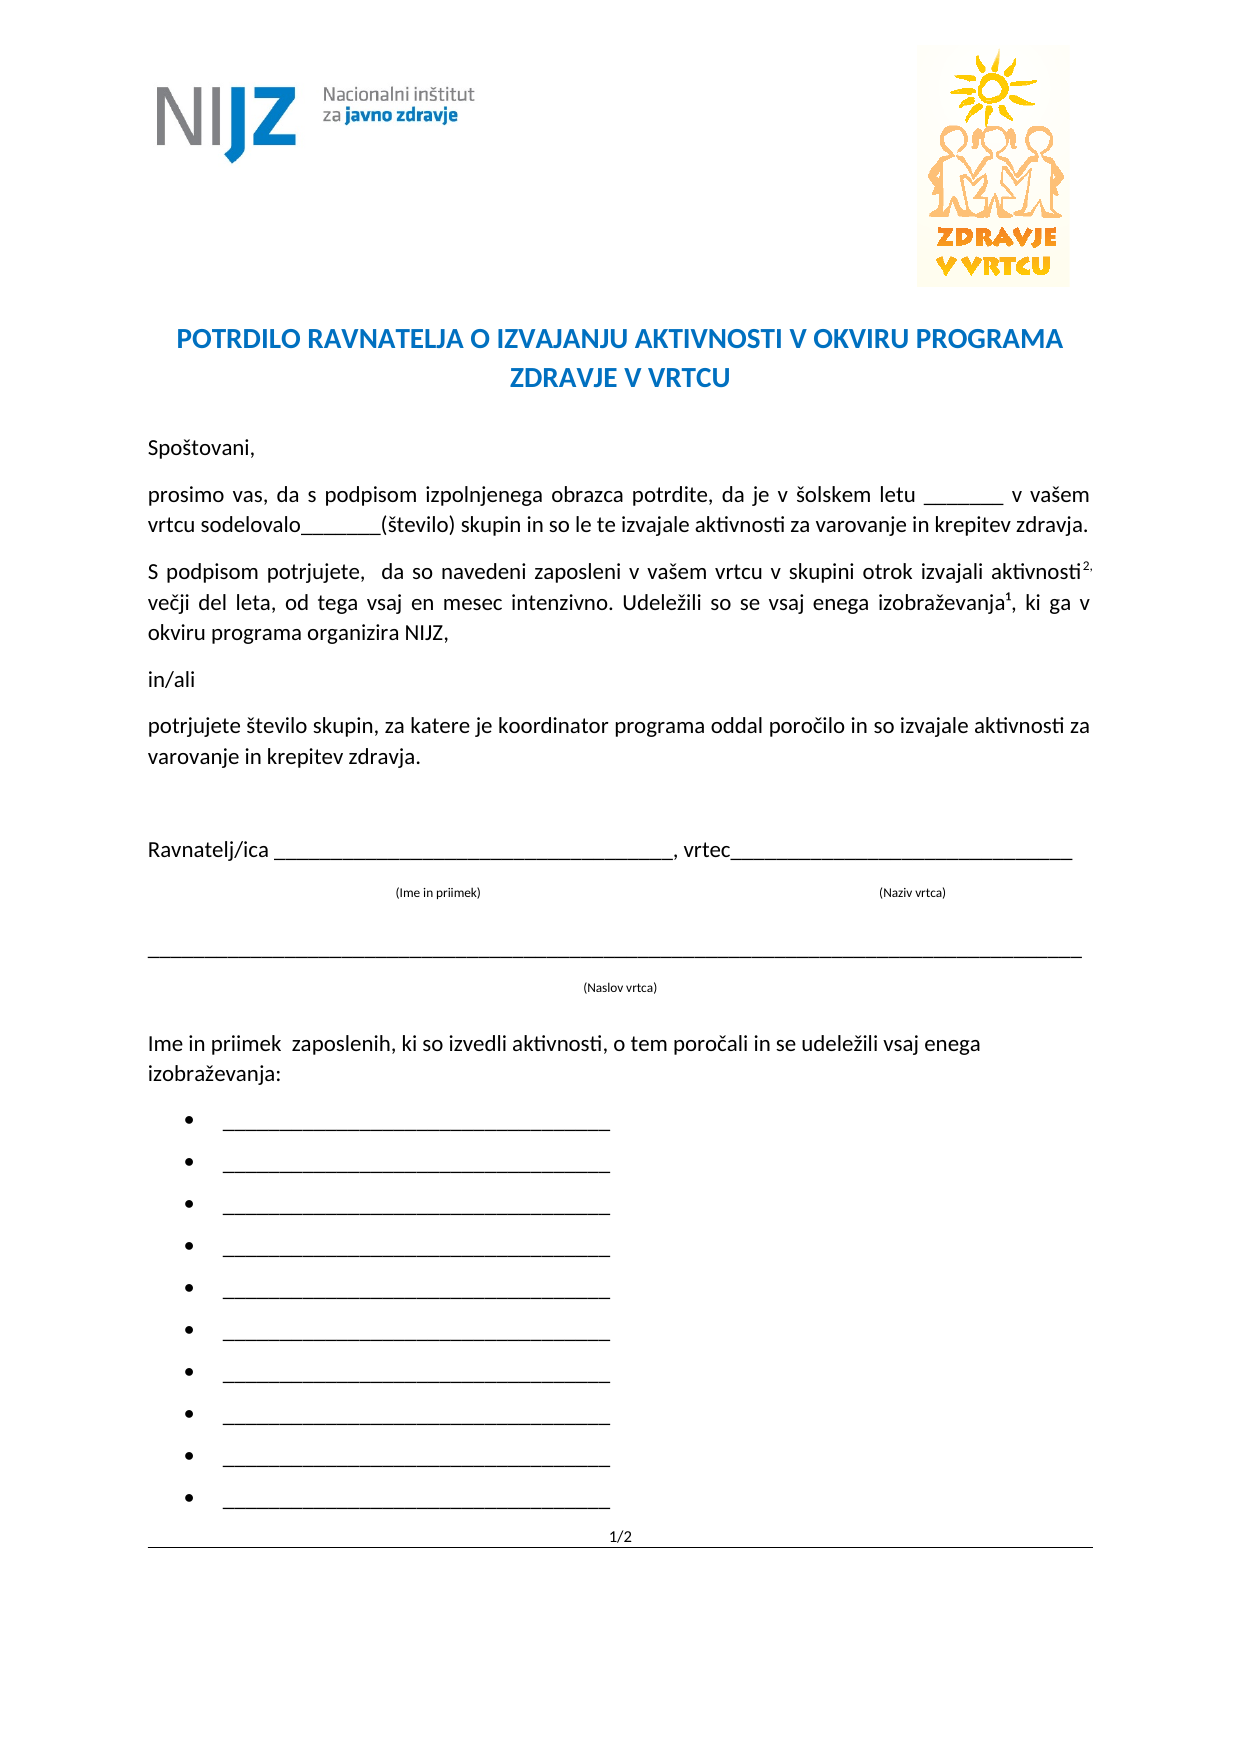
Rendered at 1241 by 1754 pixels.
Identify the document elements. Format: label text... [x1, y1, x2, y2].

text in/ali [148, 665, 1093, 693]
list __________________________________ [185, 1358, 1093, 1386]
list __________________________________ [185, 1484, 1093, 1512]
text Spoštovani, [148, 433, 1093, 461]
list __________________________________ [185, 1274, 1093, 1302]
list __________________________________ [185, 1148, 1093, 1176]
text __________________________________________________________________________________ [148, 933, 1093, 961]
picture [147, 73, 483, 168]
text potrjujete število skupin, za katere je koordinator programa oddal poročilo in so izvajale aktivnosti za varovanje in krepitev zdravja. [148, 712, 1093, 770]
list __________________________________ [185, 1400, 1093, 1428]
list __________________________________ [185, 1106, 1093, 1134]
text (Naslov vrtca) [148, 980, 1093, 1008]
text Ime in priimek zaposlenih, ki so izvedli aktivnosti, o tem poročali in se udeležili vsaj enega izobraževanja: [148, 1029, 1093, 1087]
list __________________________________ [185, 1232, 1093, 1260]
text (Ime in priimek) (Naziv vrtca) [148, 884, 1093, 912]
list __________________________________ [185, 1316, 1093, 1344]
text S podpisom potrjujete, da so navedeni zaposleni v vašem vrtcu v skupini otrok izvajali aktivnosti2, večji del leta, od tega vsaj en mesec intenzivno. Udeležili so se vsaj enega izobraževanja¹, ki ga v okviru programa organizira NIJZ, [148, 557, 1093, 646]
list __________________________________ [185, 1442, 1093, 1470]
text prosimo vas, da s podpisom izpolnjenega obrazca potrdite, da je v šolskem letu _______ v vašem vrtcu sodelovalo_______(število) skupin in so le te izvajale aktivnosti za varovanje in krepitev zdravja. [148, 480, 1093, 538]
picture [917, 45, 1070, 287]
text POTRDILO RAVNATELJA O IZVAJANJU AKTIVNOSTI V OKVIRU PROGRAMA ZDRAVJE V VRTCU [148, 321, 1093, 395]
text Ravnatelj/ica ___________________________________, vrtec______________________________ [148, 836, 1093, 863]
list __________________________________ [185, 1190, 1093, 1218]
